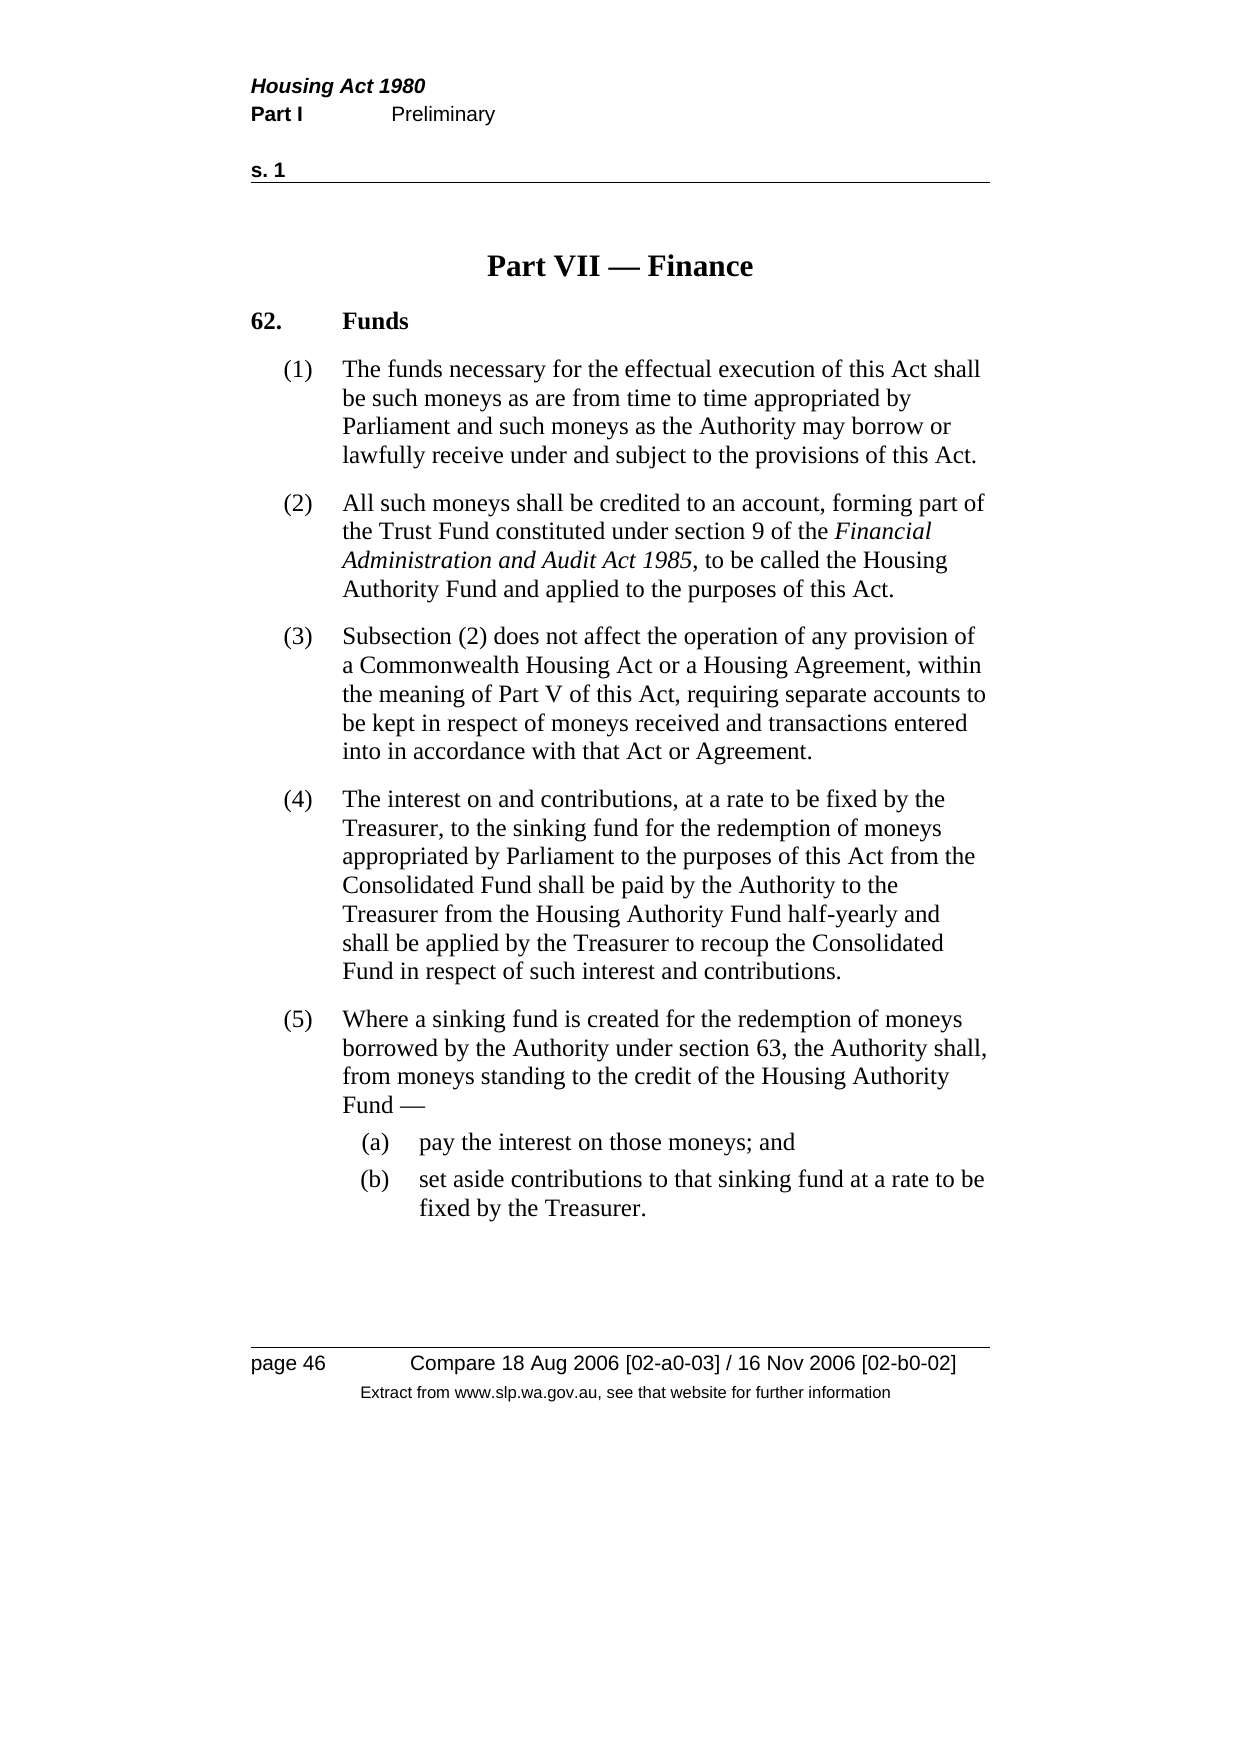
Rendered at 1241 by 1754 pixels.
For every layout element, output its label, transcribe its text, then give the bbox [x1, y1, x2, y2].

text (1) The funds necessary for the effectual execution of this Act shall be such moneys as are from time to time appropriated by Parliament and such moneys as the Authority may borrow or lawfully receive under and subject to the provisions of this Act. [251, 354, 990, 469]
subtitle Part VII — Finance [251, 247, 990, 283]
text (4) The interest on and contributions, at a rate to be fixed by the Treasurer, to the sinking fund for the redemption of moneys appropriated by Parliament to the purposes of this Act from the Consolidated Fund shall be paid by the Authority to the Treasurer from the Housing Authority Fund half-yearly and shall be applied by the Treasurer to recoup the Consolidated Fund in respect of such interest and contributions. [251, 784, 990, 985]
text (2) All such moneys shall be credited to an account, forming part of the Trust Fund constituted under section 9 of the Financial Administration and Audit Act 1985, to be called the Housing Authority Fund and applied to the purposes of this Act. [251, 488, 990, 603]
subtitle 62. Funds [251, 306, 990, 335]
text (a) pay the interest on those moneys; and [251, 1127, 990, 1156]
text (3) Subsection (2) does not affect the operation of any provision of a Commonwealth Housing Act or a Housing Agreement, within the meaning of Part V of this Act, requiring separate accounts to be kept in respect of moneys received and transactions entered into in accordance with that Act or Agreement. [251, 621, 990, 765]
text (5) Where a sinking fund is created for the redemption of moneys borrowed by the Authority under section 63, the Authority shall, from moneys standing to the credit of the Housing Authority Fund — [251, 1004, 990, 1119]
text (b) set aside contributions to that sinking fund at a rate to be fixed by the Treasurer. [251, 1164, 990, 1222]
